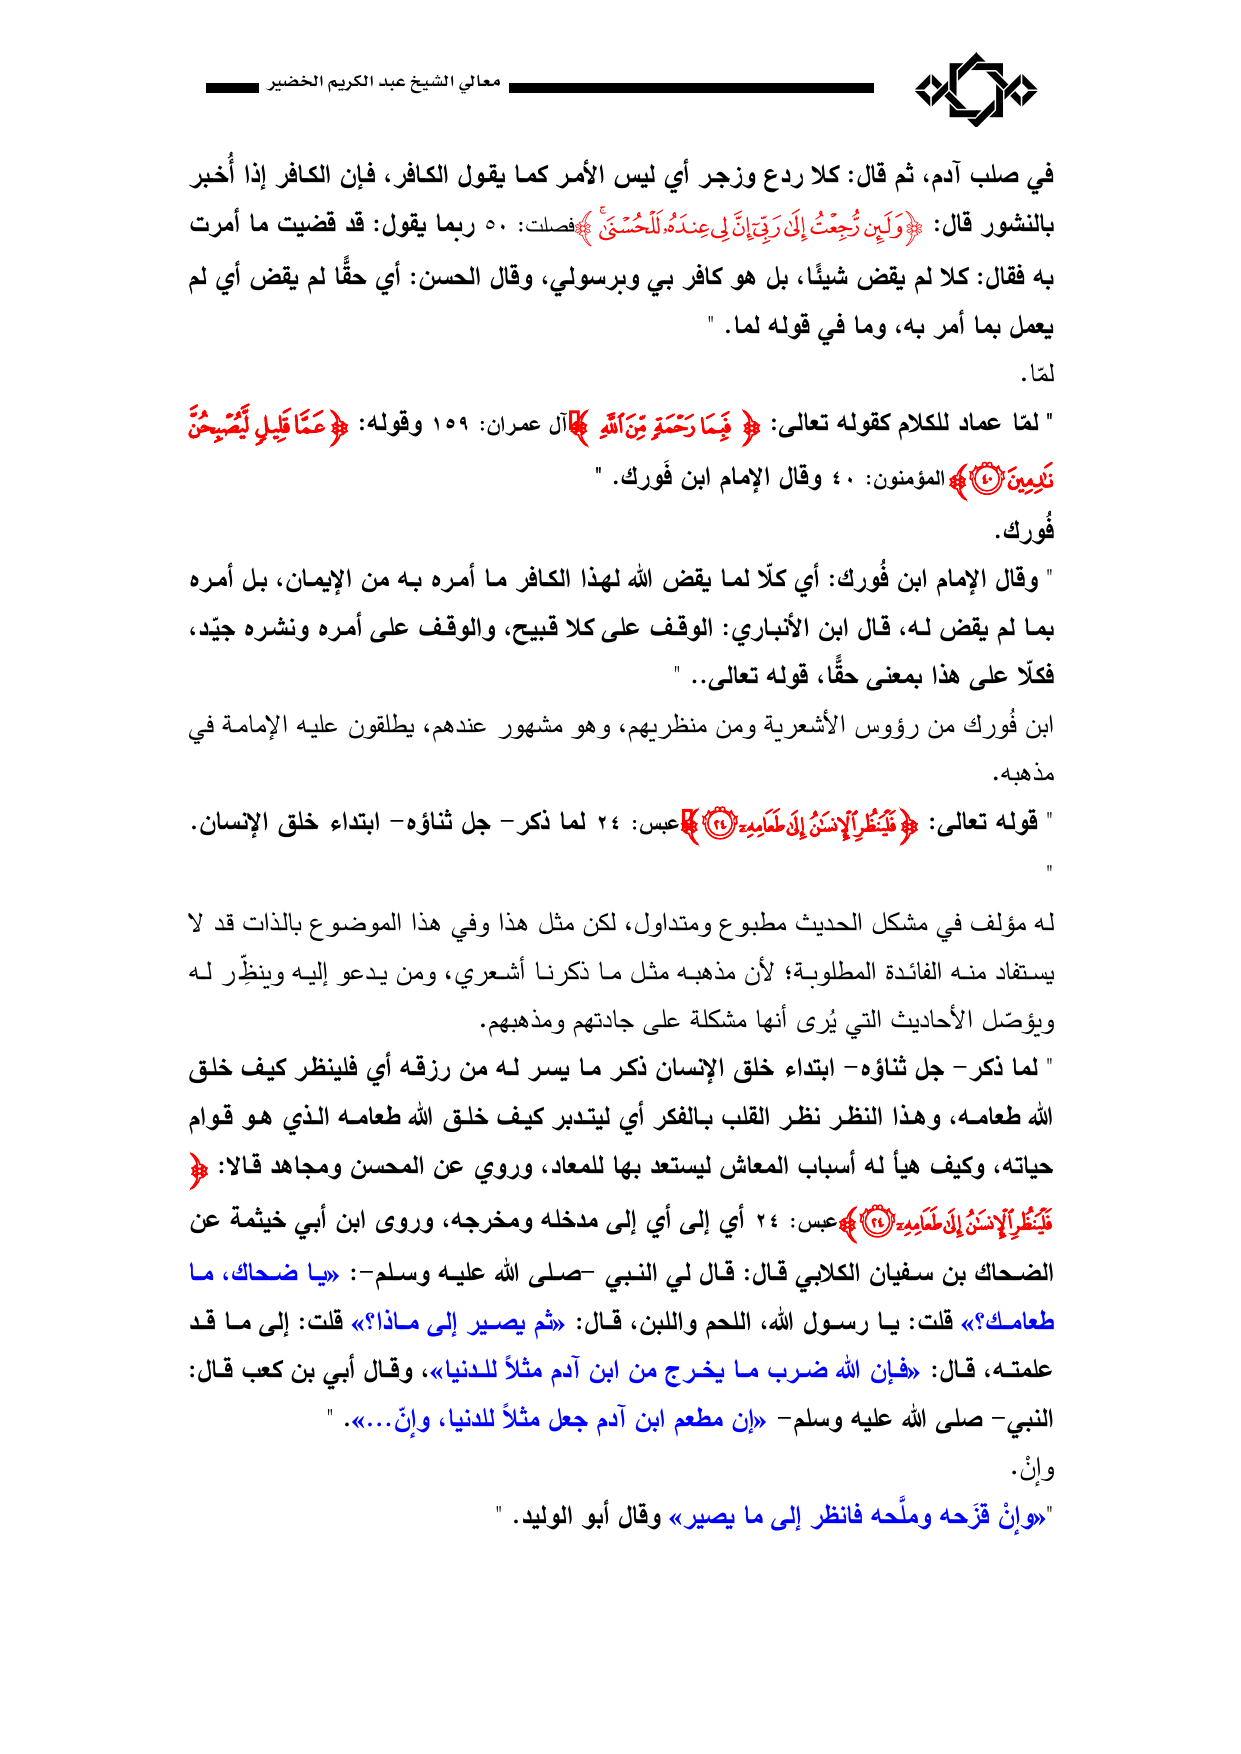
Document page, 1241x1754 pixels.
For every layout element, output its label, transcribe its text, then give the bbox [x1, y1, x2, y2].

text له مؤلف في مشكل الحديث مطبوع ومتداول، لكن مثل هذا وفي هذا الموضوع بالذات قد لا يستفاد منه الفائدة المطلوبة؛ لأن مذهبه مثل ما ذكرنا أشعري، ومن يدعو إليه وينظِّر له ويؤصّل الأحاديث التي يُرى أنها مشكلة على جادتهم ومذهبهم. [187, 898, 1053, 1043]
text " لما ذكر- جل ثناؤه- ابتداء خلق الإنسان ذكر ما يسر له من رزقه أي فلينظر كيف خلق الله طعامه، وهذا النظر نظر القلب بالفكر أي ليتدبر كيف خلق الله طعامه الذي هو قوام حياته، وكيف هيأ له أسباب المعاش ليستعد بها للمعاد، وروي عن المحسن ومجاهد قالا: ﮋ ﯓ ﯔ ﯕ ﯖ ﯗ ﮊ عبس: ٢٤ أي إلى أي إلى مدخله ومخرجه، وروى ابن أبي خيثمة عن الضحاك بن سفيان الكلابي قال: قال لي النبي -صلى الله عليه وسلم-: «يا ضحاك، ما طعامك؟» قلت: يا رسول الله، اللحم واللبن، قال: «ثم يصير إلى ماذا؟» قلت: إلى ما قد علمته، قال: «فإن الله ضرب ما يخرج من ابن آدم مثلاً للدنيا»، وقال أبي بن كعب قال: النبي- صلى الله عليه وسلم- «إن مطعم ابن آدم جعل مثلاً للدنيا، وإنّ...». " [187, 1043, 1053, 1442]
text لمّا. [187, 349, 1053, 398]
text " قوله تعالى: ﮋ ﯓ ﯔ ﯕ ﯖ ﯗ ﮊ عبس: ٢٤ لما ذكر- جل ثناؤه- ابتداء خلق الإنسان. " [187, 796, 1053, 898]
text " لمّا عماد للكلام كقوله تعالى: ﮋ ﭙ ﭚ ﭛ ﭜ ﮊ آل عمران: ١٥٩ وقوله: ﮋ ﯻ ﯼ ﯽ ﯾ ﯿ ﮊ المؤمنون: ٤٠ وقال الإمام ابن فَورك. " [187, 398, 1053, 506]
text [187, 150, 1053, 349]
text "«وإنْ قزَحه وملَّحه فانظر إلى ما يصير» وقال أبو الوليد. " [187, 1491, 1053, 1539]
text ابن فُورك من رؤوس الأشعرية ومن منظريهم، وهو مشهور عندهم، يطلقون عليه الإمامة في مذهبه. [187, 700, 1053, 796]
text " وقال الإمام ابن فُورك: أي كلّا لما يقض الله لهذا الكافر ما أمره به من الإيمان، بل أمره بما لم يقض له، قال ابن الأنباري: الوقف على كلا قبيح، والوقف على أمره ونشره جيّد، فكلّا على هذا بمعنى حقًّا، قوله تعالى.. " [187, 554, 1053, 700]
text فُورك. [187, 506, 1053, 554]
text وإنْ. [187, 1442, 1053, 1491]
